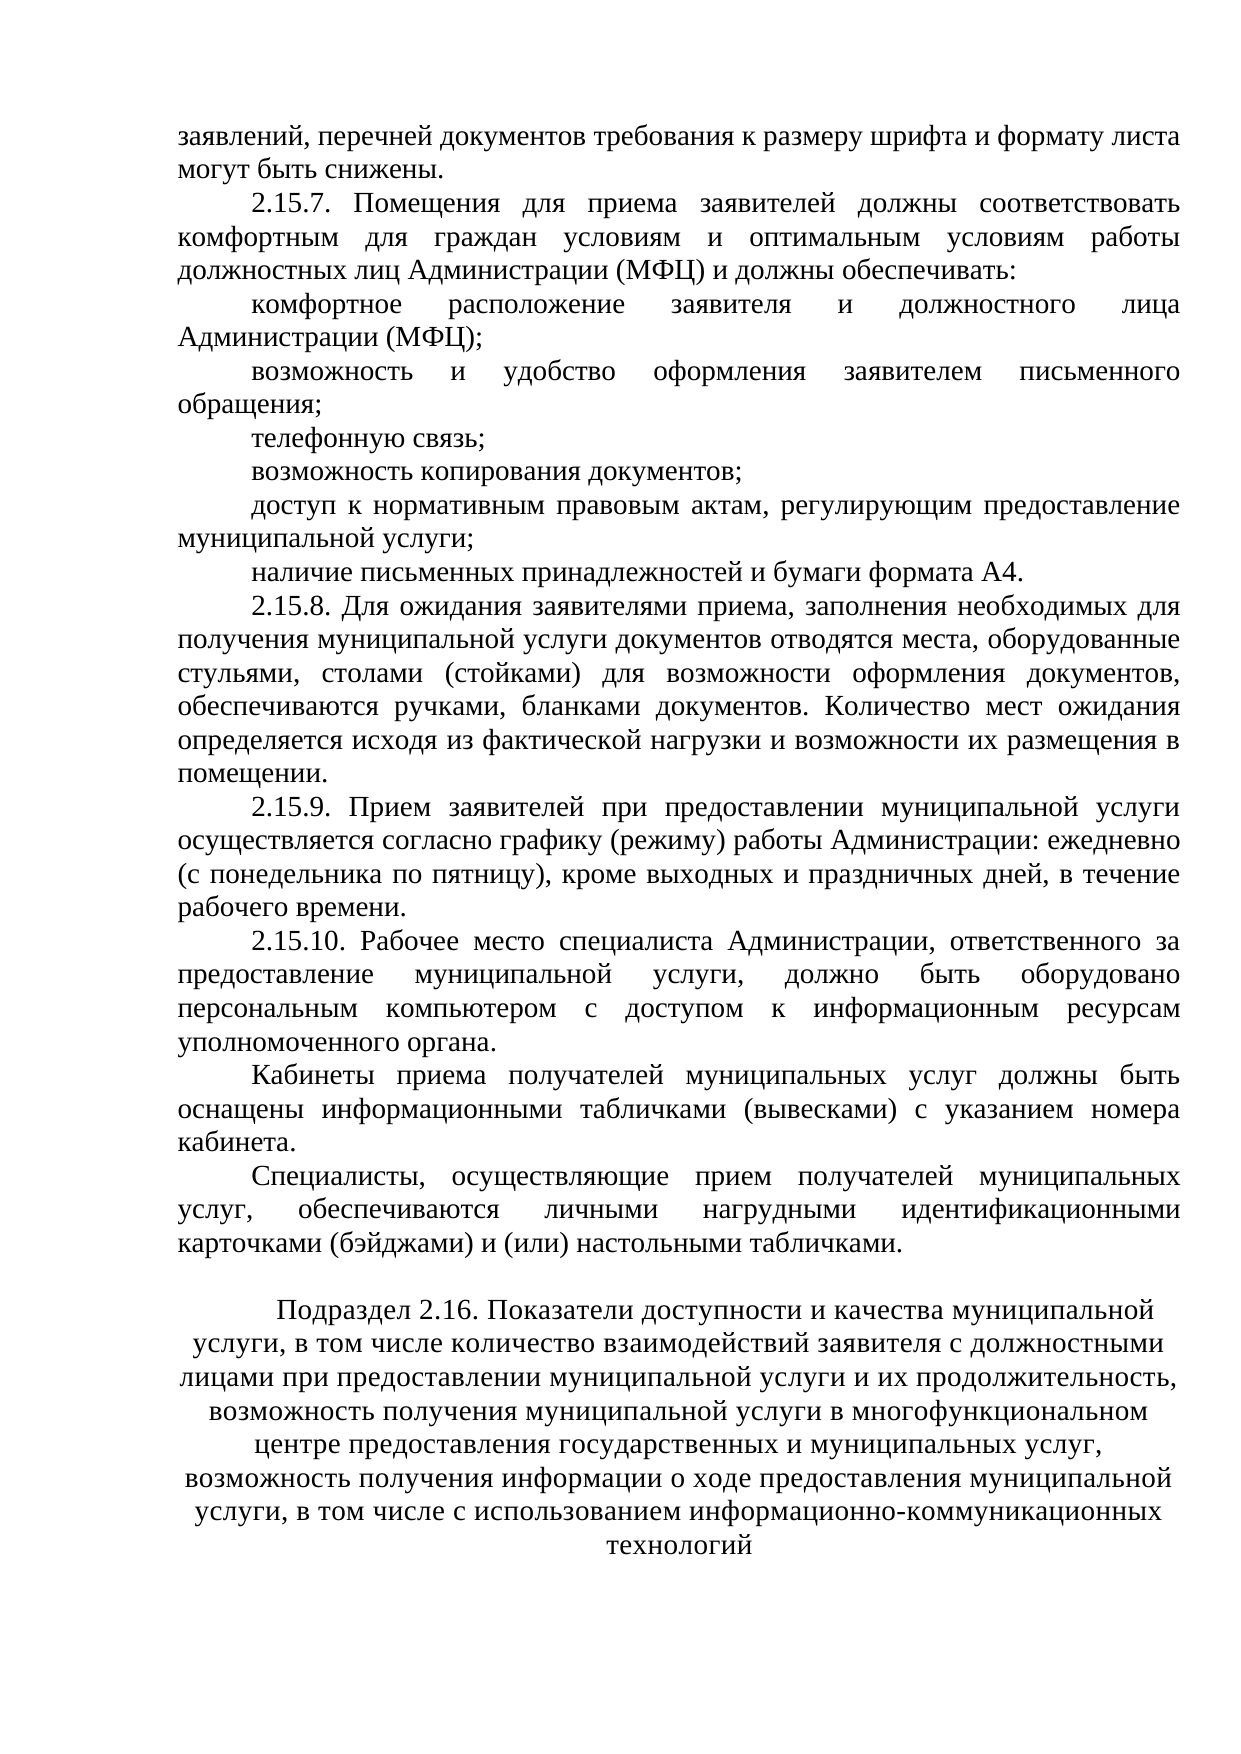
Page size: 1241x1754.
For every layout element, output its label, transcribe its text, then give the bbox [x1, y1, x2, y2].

text Подраздел 2.16. Показатели доступности и качества муниципальной услуги, в том числе количество взаимодействий заявителя с должностными лицами при предоставлении муниципальной услуги и их продолжительность, возможность получения муниципальной услуги в многофункциональном центре предоставления государственных и муниципальных услуг, возможность получения информации о ходе предоставления муниципальной услуги, в том числе с использованием информационно-коммуникационных технологий [177, 1292, 1181, 1560]
text 2.15.10. Рабочее место специалиста Администрации, ответственного за предоставление муниципальной услуги, должно быть оборудовано персональным компьютером с доступом к информационным ресурсам уполномоченного органа. [177, 923, 1181, 1057]
text Кабинеты приема получателей муниципальных услуг должны быть оснащены информационными табличками (вывесками) с указанием номера кабинета. [177, 1057, 1181, 1158]
text наличие письменных принадлежностей и бумаги формата A4. [177, 554, 1181, 588]
text 2.15.9. Прием заявителей при предоставлении муниципальной услуги осуществляется согласно графику (режиму) работы Администрации: ежедневно (с понедельника по пятницу), кроме выходных и праздничных дней, в течение рабочего времени. [177, 789, 1181, 923]
text возможность и удобство оформления заявителем письменного обращения; [177, 353, 1181, 420]
text доступ к нормативным правовым актам, регулирующим предоставление муниципальной услуги; [177, 487, 1181, 554]
text 2.15.8. Для ожидания заявителями приема, заполнения необходимых для получения муниципальной услуги документов отводятся места, оборудованные стульями, столами (стойками) для возможности оформления документов, обеспечиваются ручками, бланками документов. Количество мест ожидания определяется исходя из фактической нагрузки и возможности их размещения в помещении. [177, 588, 1181, 789]
text 2.15.7. Помещения для приема заявителей должны соответствовать комфортным для граждан условиям и оптимальным условиям работы должностных лиц Администрации (МФЦ) и должны обеспечивать: [177, 185, 1181, 286]
text комфортное расположение заявителя и должностного лица Администрации (МФЦ); [177, 286, 1181, 353]
text Специалисты, осуществляющие прием получателей муниципальных услуг, обеспечиваются личными нагрудными идентификационными карточками (бэйджами) и (или) настольными табличками. [177, 1158, 1181, 1258]
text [177, 118, 1181, 185]
text телефонную связь; [177, 420, 1181, 453]
text возможность копирования документов; [177, 453, 1181, 487]
